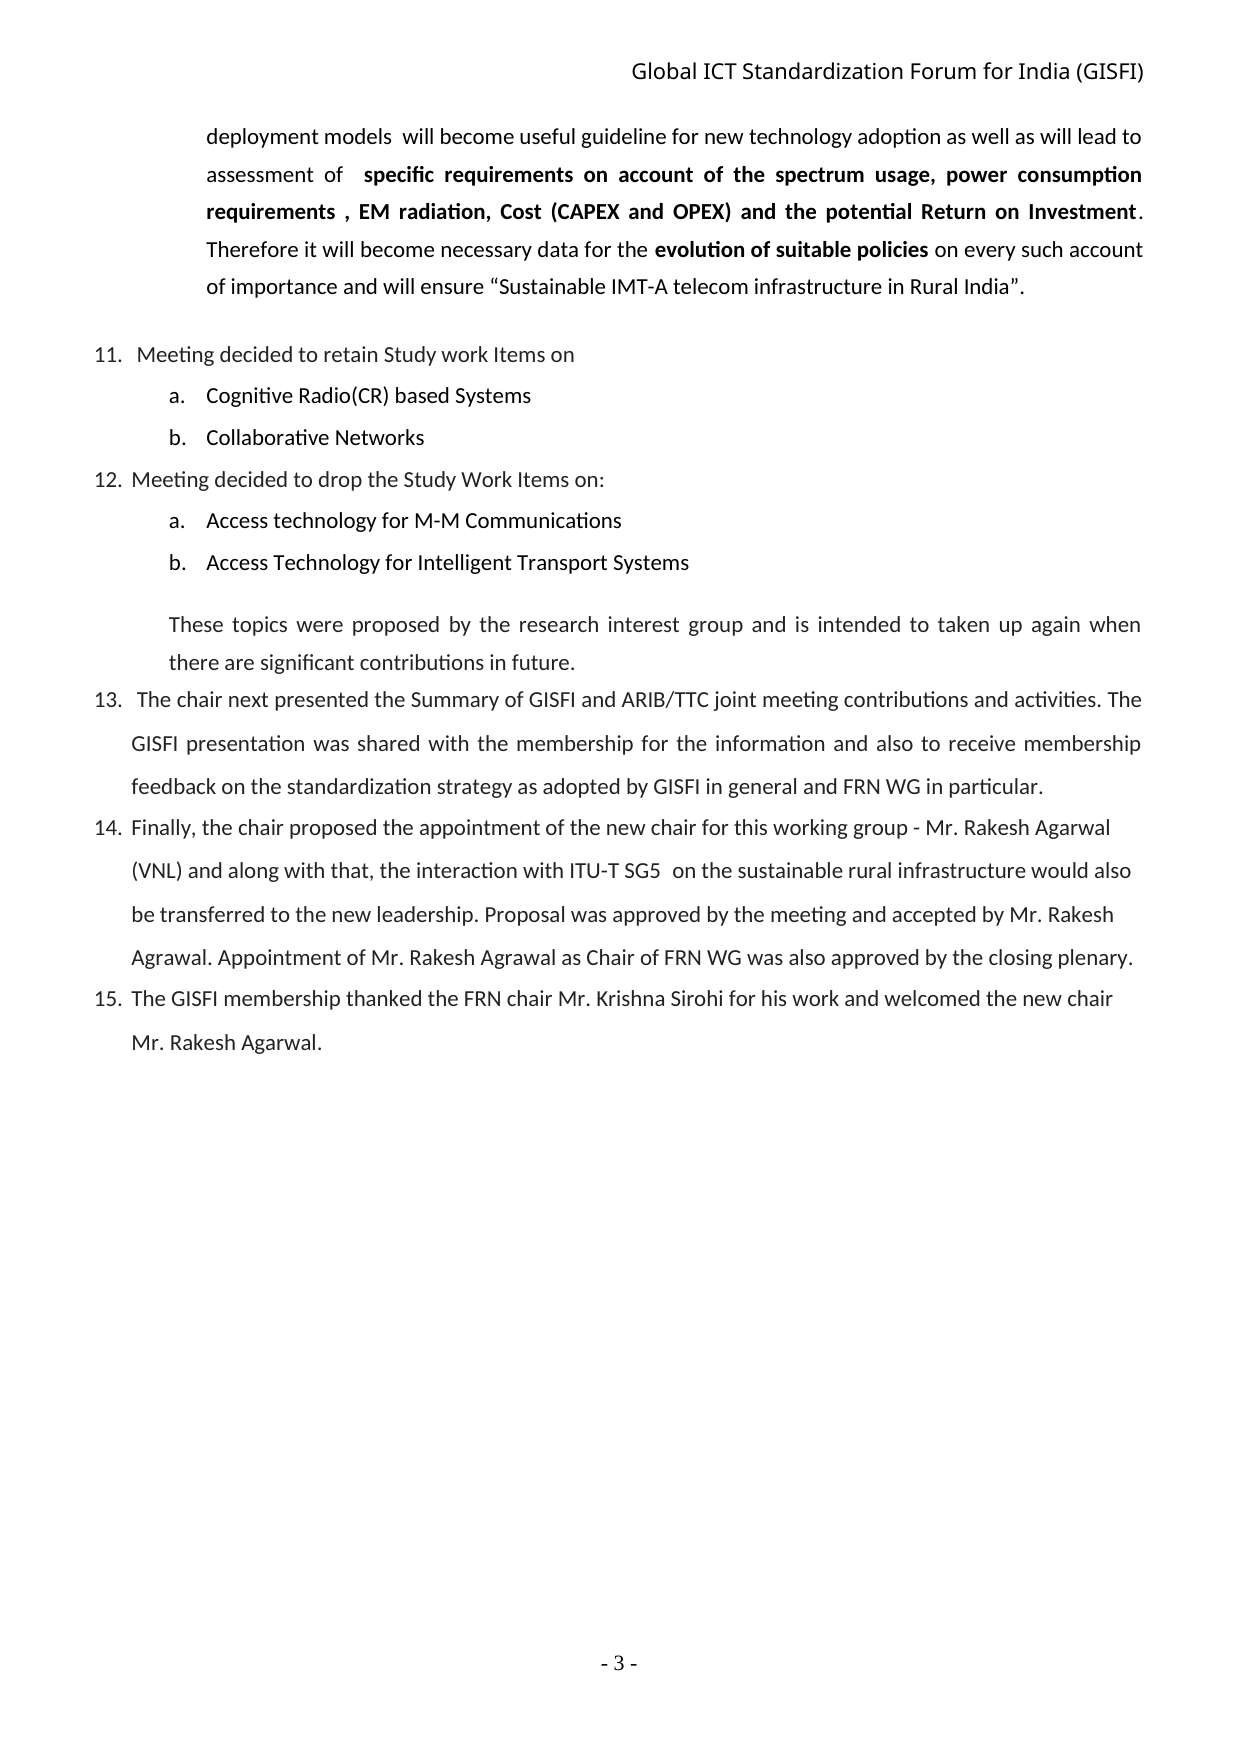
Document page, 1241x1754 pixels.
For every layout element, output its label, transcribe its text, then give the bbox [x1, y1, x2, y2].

list The chair next presented the Summary of GISFI and ARIB/TTC joint meeting contributions and activities. The GISFI presentation was shared with the membership for the information and also to receive membership feedback on the standardization strategy as adopted by GISFI in general and FRN WG in particular. [94, 681, 1144, 805]
text These topics were proposed by the research interest group and is intended to taken up again when there are significant contributions in future. [169, 606, 1144, 681]
list Meeting decided to drop the Study Work Items on: [94, 460, 1144, 498]
list Access technology for M-M Communications [169, 502, 1144, 539]
list Access Technology for Intelligent Transport Systems [169, 543, 1144, 581]
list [169, 117, 1144, 305]
list Meeting decided to retain Study work Items on [94, 335, 1144, 373]
list Finally, the chair proposed the appointment of the new chair for this working group - Mr. Rakesh Agarwal (VNL) and along with that, the interaction with ITU-T SG5 on the sustainable rural infrastructure would also be transferred to the new leadership. Proposal was approved by the meeting and accepted by Mr. Rakesh Agrawal. Appointment of Mr. Rakesh Agrawal as Chair of FRN WG was also approved by the closing plenary. [94, 809, 1144, 976]
list Cognitive Radio(CR) based Systems [169, 377, 1144, 414]
list The GISFI membership thanked the FRN chair Mr. Krishna Sirohi for his work and welcomed the new chair Mr. Rakesh Agarwal. [94, 980, 1144, 1061]
list Collaborative Networks [169, 418, 1144, 456]
